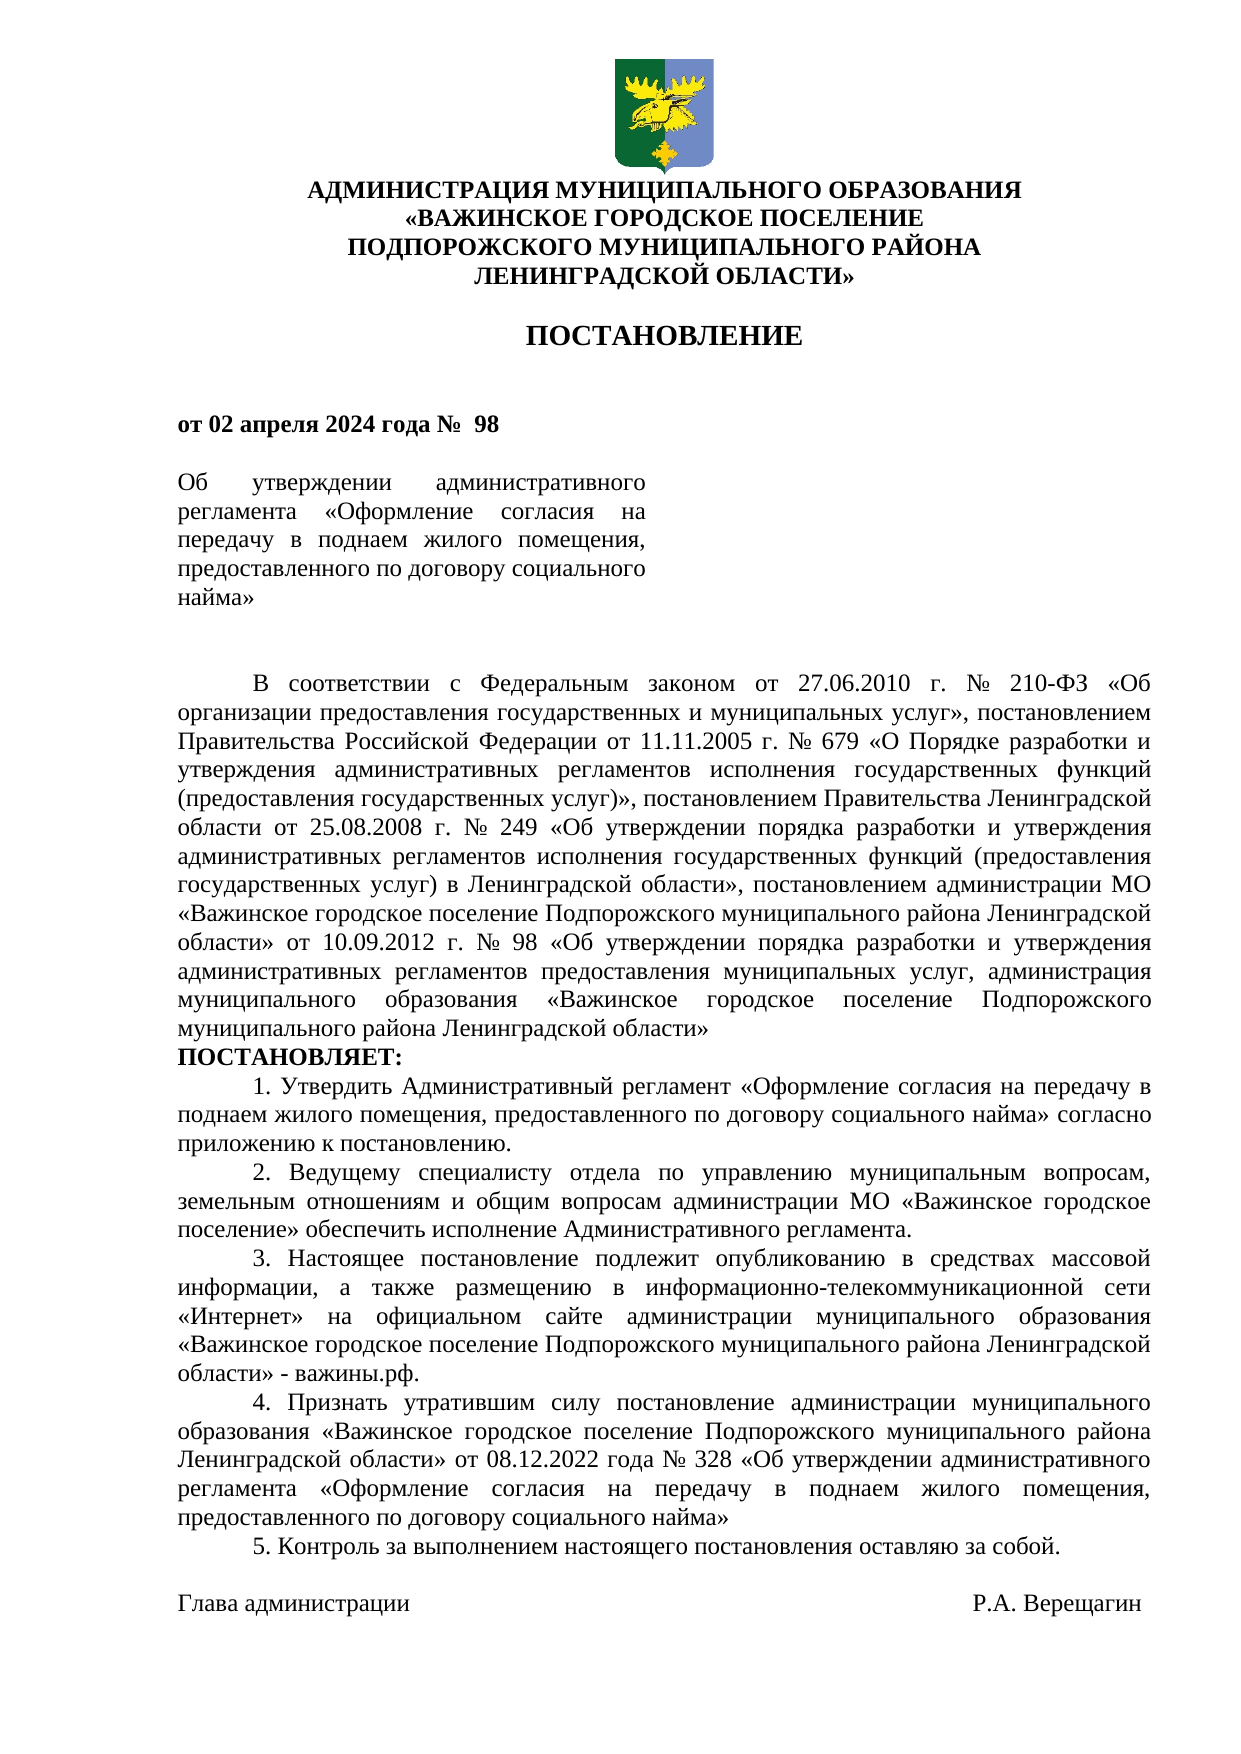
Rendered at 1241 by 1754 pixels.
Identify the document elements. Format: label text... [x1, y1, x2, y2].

text ЛЕНИНГРАДСКОЙ ОБЛАСТИ» [177, 261, 1152, 290]
text АДМИНИСТРАЦИЯ МУНИЦИПАЛЬНОГО ОБРАЗОВАНИЯ [177, 175, 1152, 203]
text ПОДПОРОЖСКОГО МУНИЦИПАЛЬНОГО РАЙОНА [177, 232, 1152, 261]
text Глава администрации Р.А. Верещагин [177, 1588, 1152, 1617]
text ПОСТАНОВЛЕНИЕ [177, 318, 1152, 352]
text В соответствии с Федеральным законом от 27.06.2010 г. № 210-ФЗ «Об организации предоставления государственных и муниципальных услуг», постановлением Правительства Российской Федерации от 11.11.2005 г. № 679 «О Порядке разработки и утверждения административных регламентов исполнения государственных функций (предоставления государственных услуг)», постановлением Правительства Ленинградской области от 25.08.2008 г. № 249 «Об утверждении порядка разработки и утверждения административных регламентов исполнения государственных функций (предоставления государственных услуг) в Ленинградской области», постановлением администрации МО «Важинское городское поселение Подпорожского муниципального района Ленинградской области» от 10.09.2012 г. № 98 «Об утверждении порядка разработки и утверждения административных регламентов предоставления муниципальных услуг, администрация муниципального образования «Важинское городское поселение Подпорожского муниципального района Ленинградской области» [177, 668, 1152, 1042]
text 2. Ведущему специалисту отдела по управлению муниципальным вопросам, земельным отношениям и общим вопросам администрации МО «Важинское городское поселение» обеспечить исполнение Административного регламента. [177, 1157, 1152, 1243]
text ПОСТАНОВЛЯЕТ: [177, 1042, 1152, 1071]
text 4. Признать утратившим силу постановление администрации муниципального образования «Важинское городское поселение Подпорожского муниципального района Ленинградской области» от 08.12.2022 года № 328 «Об утверждении административного регламента «Оформление согласия на передачу в поднаем жилого помещения, предоставленного по договору социального найма» [177, 1387, 1152, 1531]
text 1. Утвердить Административный регламент «Оформление согласия на передачу в поднаем жилого помещения, предоставленного по договору социального найма» согласно приложению к постановлению. [177, 1071, 1152, 1157]
text 5. Контроль за выполнением настоящего постановления оставляю за собой. [177, 1531, 1152, 1559]
text от 02 апреля 2024 года № 98 [177, 409, 646, 438]
text «ВАЖИНСКОЕ ГОРОДСКОЕ ПОСЕЛЕНИЕ [177, 203, 1152, 232]
picture [615, 59, 714, 175]
text Об утверждении административного регламента «Оформление согласия на передачу в поднаем жилого помещения, предоставленного по договору социального найма» [177, 467, 646, 611]
text 3. Настоящее постановление подлежит опубликованию в средствах массовой информации, а также размещению в информационно-телекоммуникационной сети «Интернет» на официальном сайте администрации муниципального образования «Важинское городское поселение Подпорожского муниципального района Ленинградской области» - важины.рф. [177, 1243, 1152, 1387]
